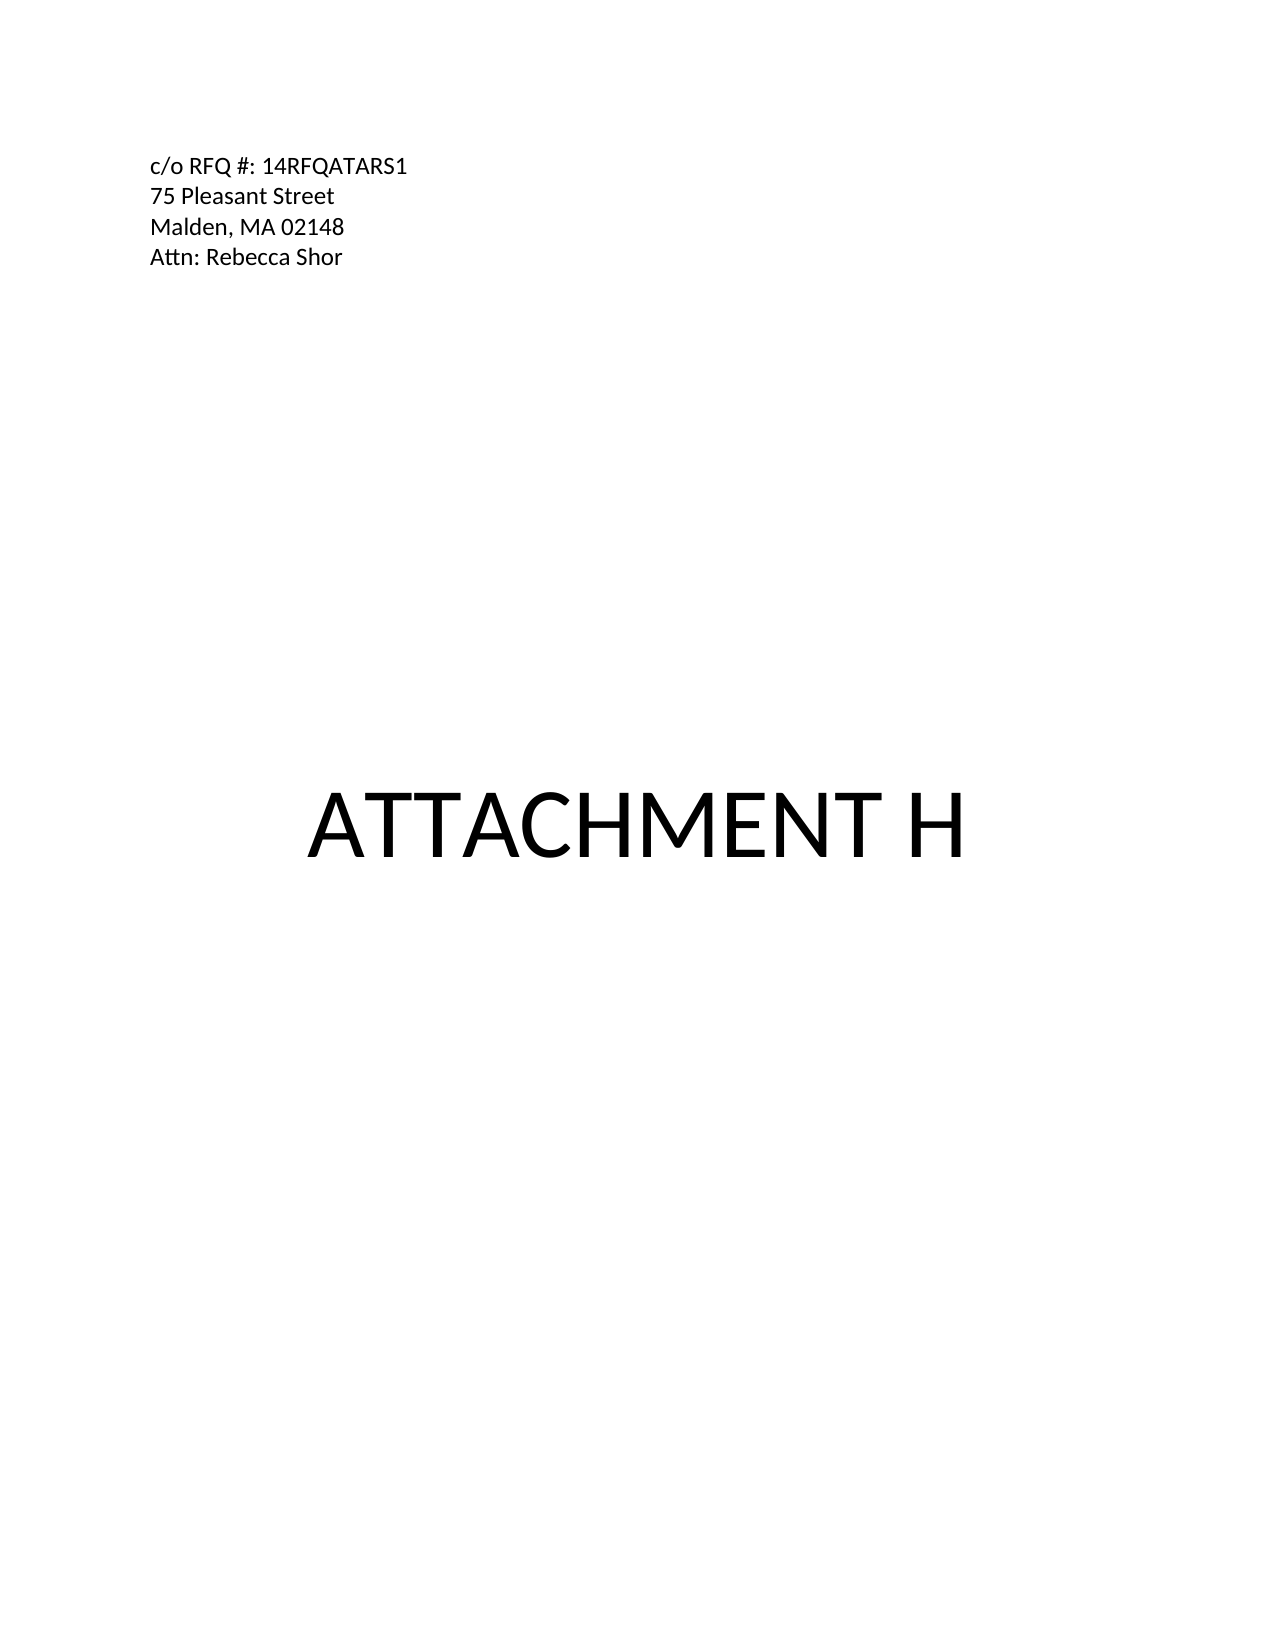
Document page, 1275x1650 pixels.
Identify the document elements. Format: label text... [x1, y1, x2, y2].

text Malden, MA 02148 [150, 211, 1125, 242]
text 75 Pleasant Street [150, 181, 1125, 211]
text c/o RFQ #: 14RFQATARS1 [150, 150, 1125, 181]
text Attn: Rebecca Shor [150, 242, 1125, 272]
text ATTACHMENT H [150, 760, 1125, 882]
